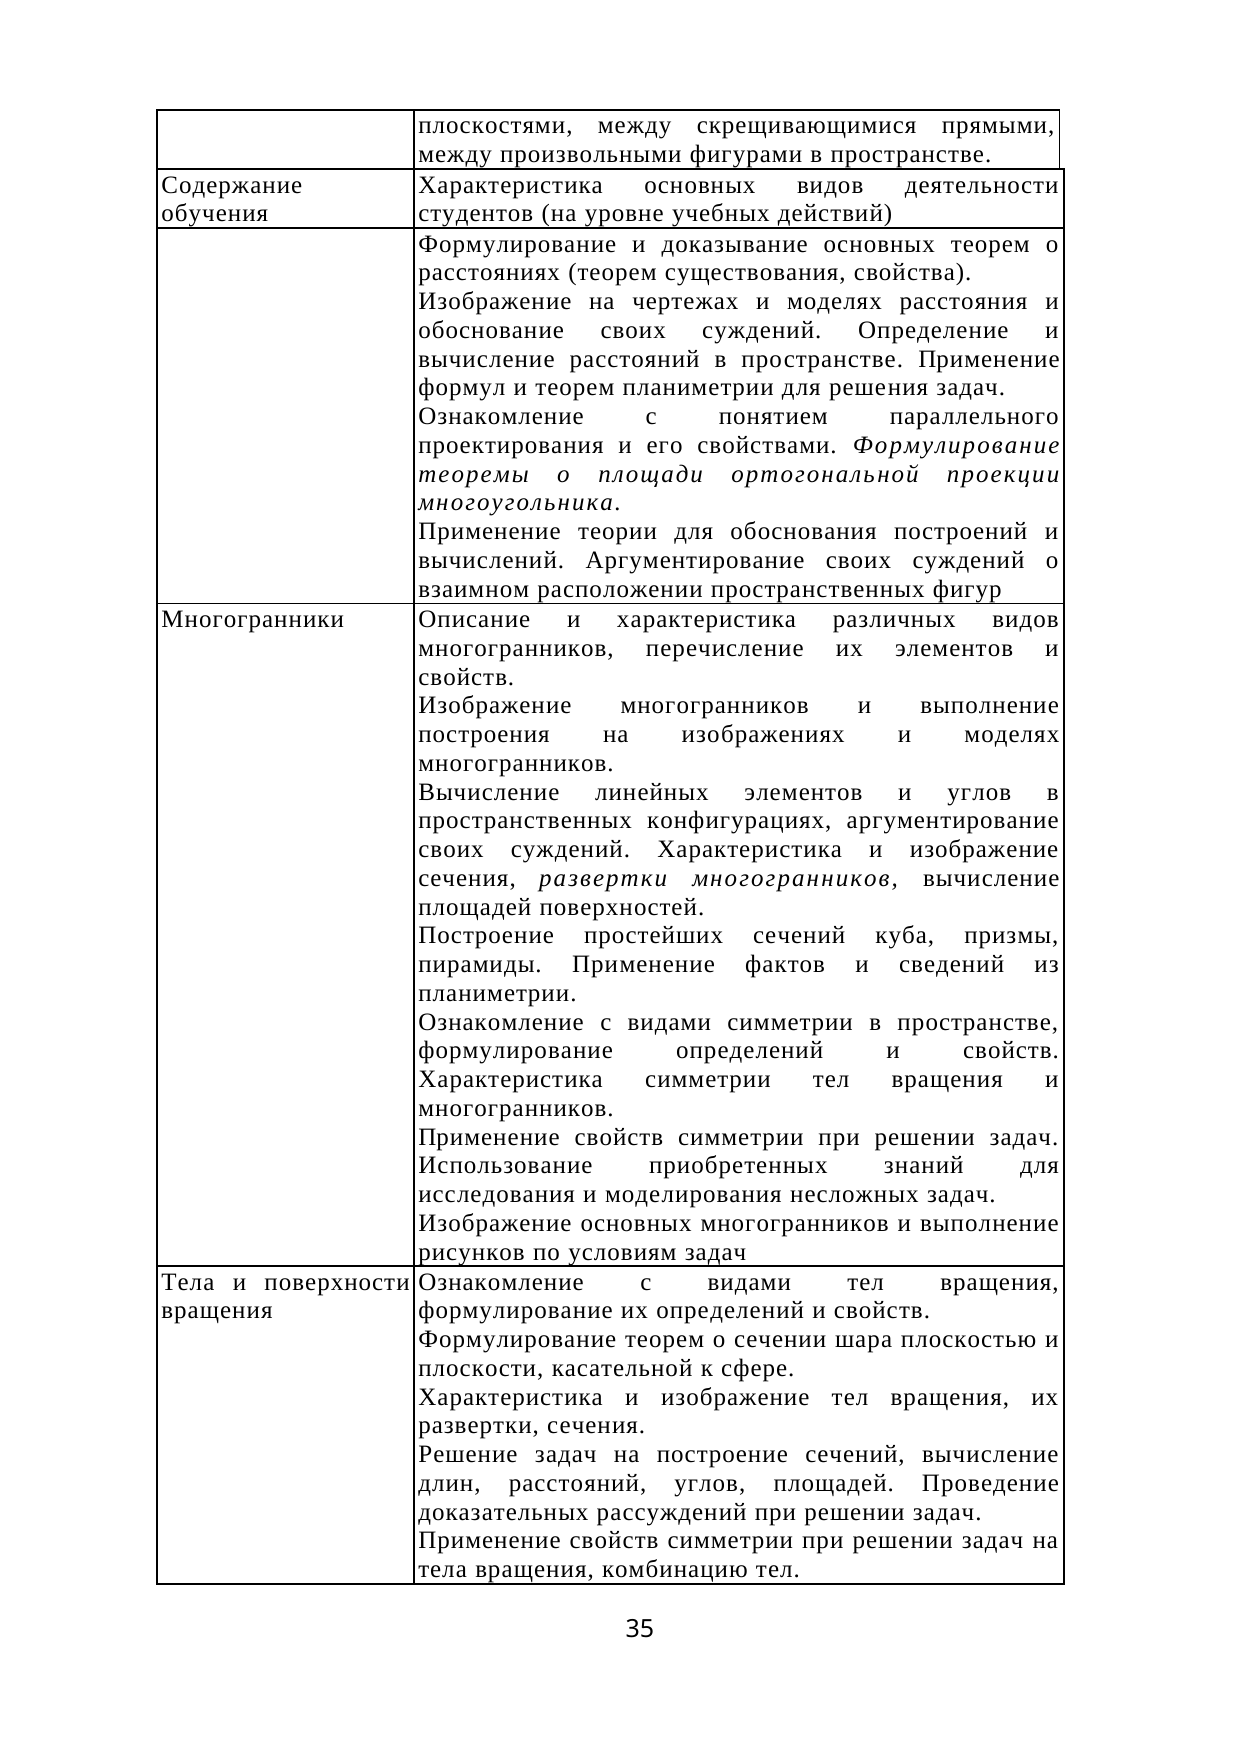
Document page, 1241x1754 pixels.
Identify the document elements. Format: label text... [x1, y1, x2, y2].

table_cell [415, 1267, 1063, 1583]
table_cell Содержание обучения [158, 170, 413, 227]
table_cell Формулирование и доказывание основных теорем о расстояниях (теорем существования, свойства). Изображение на чертежах и моделях расстояния и обоснование своих суждений. Определение и вычисление расстояний в пространстве. Применение формул и теорем планиметрии для решения задач. Ознакомление с понятием параллельного проектирования и его свойствами. Формулирование теоремы о площади ортогональной проекции многоугольника. Применение теории для обоснования построений и вычислений. Аргументирование своих суждений о взаимном расположении пространственных фигур [415, 229, 1063, 602]
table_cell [158, 111, 413, 168]
table_cell Характеристика основных видов деятельности студентов (на уровне учебных действий) [415, 170, 1063, 227]
table_cell Описание и характеристика различных видов многогранников, перечисление их элементов и свойств. Изображение многогранников и выполнение построения на изображениях и моделях многогранников. Вычисление линейных элементов и углов в пространственных конфигурациях, аргументирование своих суждений. Характеристика и изображение сечения, развертки многогранников, вычисление площадей поверхностей. Построение простейших сечений куба, призмы, пирамиды. Применение фактов и сведений из планиметрии. Ознакомление с видами симметрии в пространстве, формулирование определений и свойств. Характеристика симметрии тел вращения и многогранников. Применение свойств симметрии при решении задач. Использование приобретенных знаний для исследования и моделирования несложных задач. Изображение основных многогранников и выполнение рисунков по условиям задач [415, 604, 1063, 1265]
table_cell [158, 1267, 413, 1583]
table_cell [415, 111, 1059, 168]
table_cell Многогранники [158, 604, 413, 1265]
table_cell [158, 229, 413, 602]
